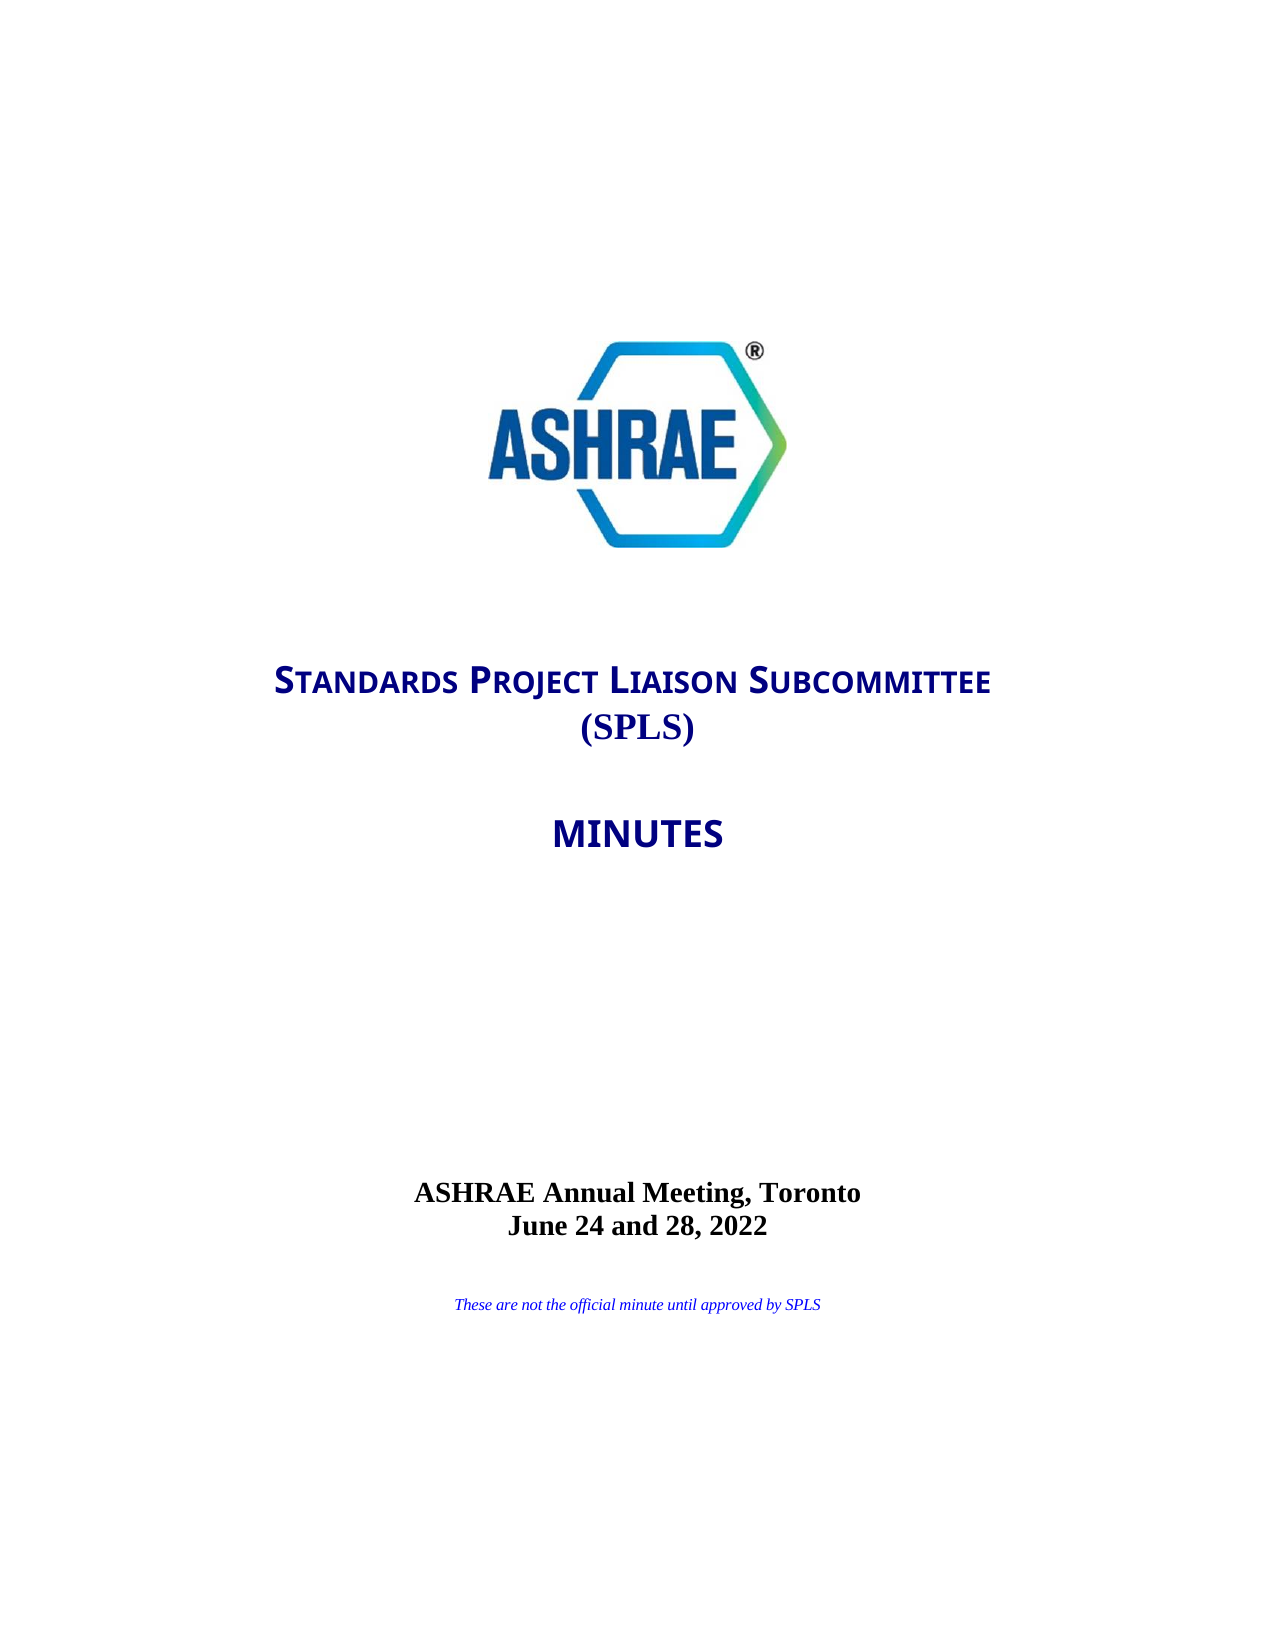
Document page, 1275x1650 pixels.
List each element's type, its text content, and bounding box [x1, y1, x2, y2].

picture [488, 341, 787, 548]
text These are not the official minute until approved by SPLS [150, 1294, 1125, 1314]
text ASHRAE Annual Meeting, Toronto [150, 1175, 1125, 1208]
text Standards Project Liaison Subcommittee (SPLS) [150, 653, 1125, 748]
subtitle MINUTES [150, 807, 1125, 858]
text June 24 and 28, 2022 [150, 1208, 1125, 1242]
